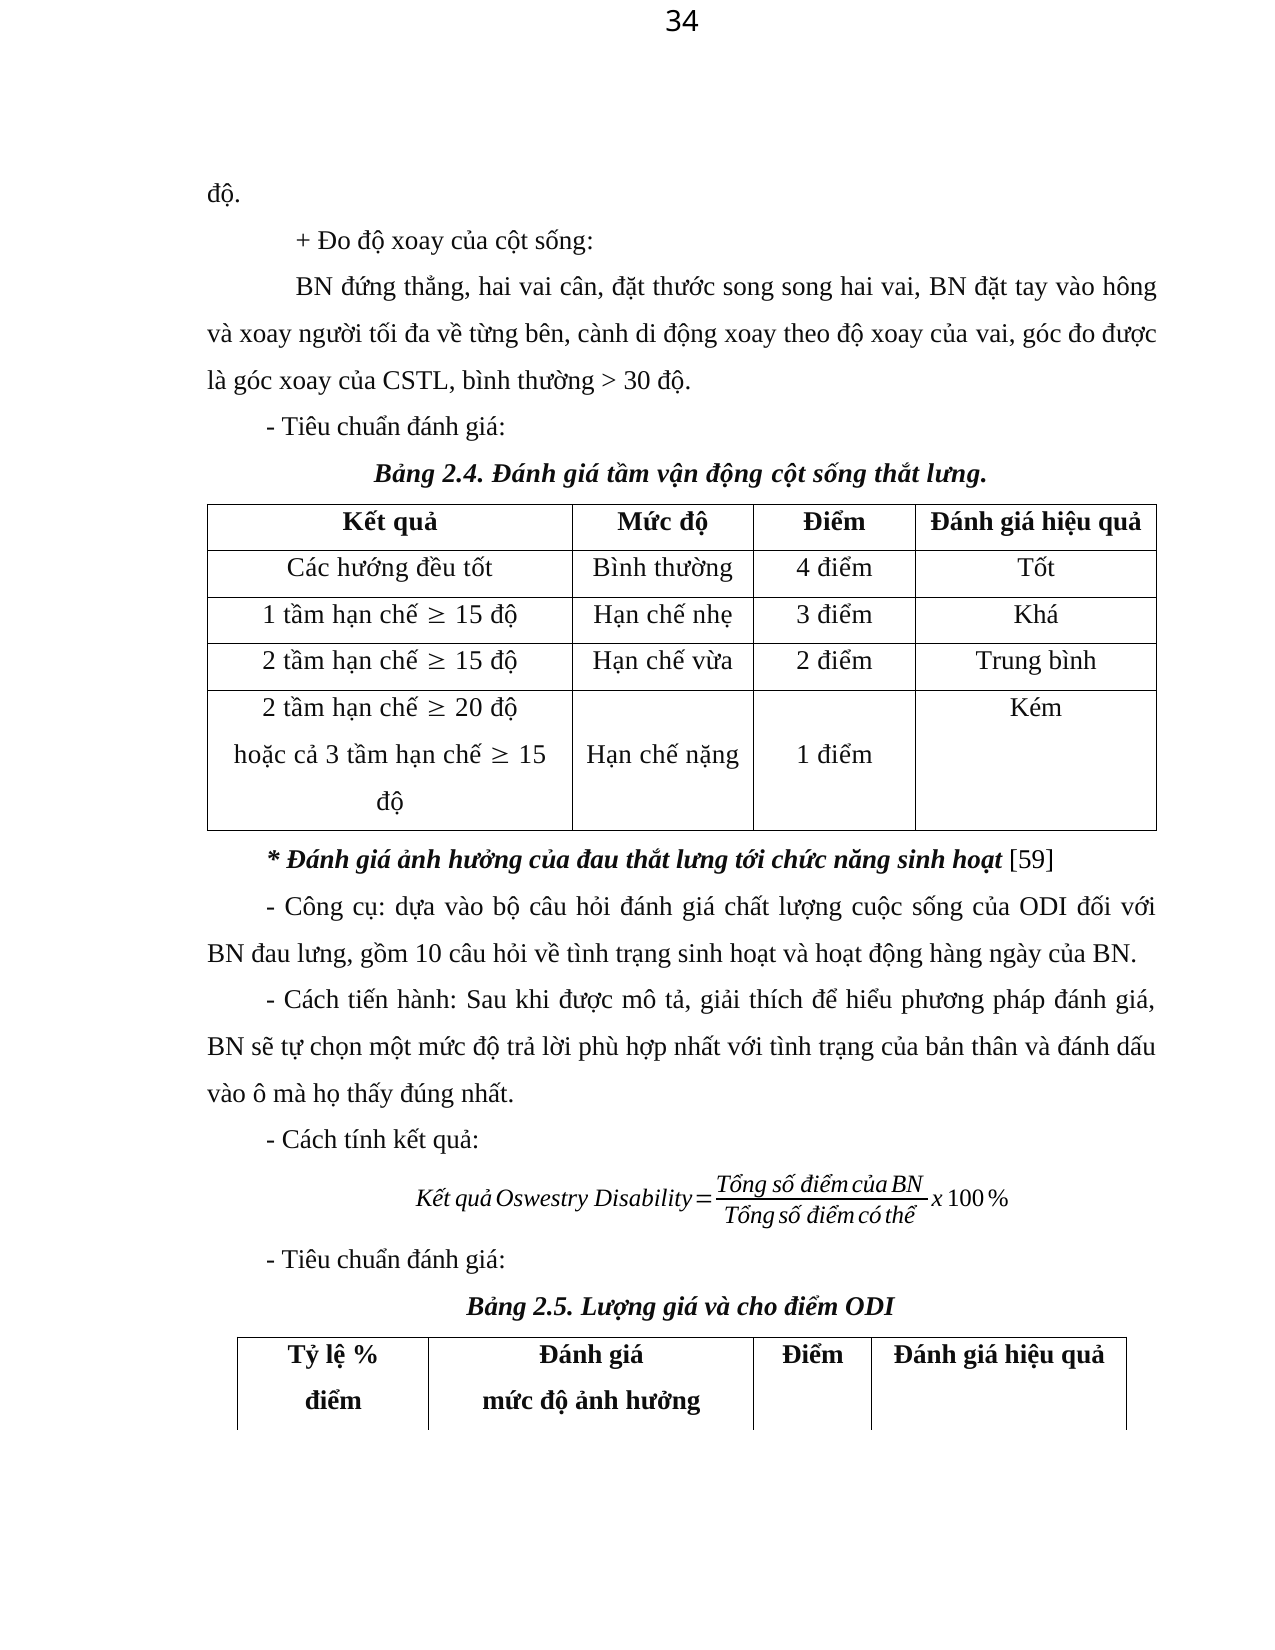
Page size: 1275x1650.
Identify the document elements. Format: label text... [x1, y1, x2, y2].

table_cell 2 tầm hạn chế 20 độ hoặc cả 3 tầm hạn chế 15 độ [208, 691, 572, 830]
text + Đo độ xoay của cột sống: [207, 224, 1157, 255]
table_cell Khá [916, 598, 1156, 643]
table_header Đánh giá hiệu quả [916, 505, 1156, 550]
table_cell 2 tầm hạn chế 15 độ [208, 644, 572, 690]
text Bảng 2.5. Lượng giá và cho điểm ODI [207, 1290, 1157, 1321]
table_cell Hạn chế nặng [573, 691, 753, 830]
table_cell 4 điểm [754, 551, 915, 597]
table_header Điểm [754, 1338, 871, 1430]
text * Đánh giá ảnh hưởng của đau thắt lưng tới chức năng sinh hoạt [59] [207, 843, 1157, 875]
table_cell Kém [916, 691, 1156, 830]
text - Cách tiến hành: Sau khi được mô tả, giải thích để hiểu phương pháp đánh giá, BN sẽ tự chọn một mức độ trả lời phù hợp nhất với tình trạng của bản thân và đánh dấu vào ô mà họ thấy đúng nhất. [207, 983, 1157, 1108]
text - Tiêu chuẩn đánh giá: [207, 1243, 1157, 1274]
table_cell 1 tầm hạn chế 15 độ [208, 598, 572, 643]
table_cell Các hướng đều tốt [208, 551, 572, 597]
text - Tiêu chuẩn đánh giá: [207, 411, 1157, 442]
text Bảng 2.4. Đánh giá tầm vận động cột sống thắt lưng. [207, 457, 1157, 488]
table_cell Trung bình [916, 644, 1156, 690]
table_cell Bình thường [573, 551, 753, 597]
table_cell 2 điểm [754, 644, 915, 690]
table_cell 3 điểm [754, 598, 915, 643]
table_header Tỷ lệ % điểm [238, 1338, 428, 1430]
table_cell Hạn chế nhẹ [573, 598, 753, 643]
table_cell Hạn chế vừa [573, 644, 753, 690]
table_header Kết quả [208, 505, 572, 550]
text - Công cụ: dựa vào bộ câu hỏi đánh giá chất lượng cuộc sống của ODI đối với BN đau lưng, gồm 10 câu hỏi về tình trạng sinh hoạt và hoạt động hàng ngày của BN. [207, 890, 1157, 968]
table_header Đánh giá mức độ ảnh hưởng [429, 1338, 753, 1430]
table_header Điểm [754, 505, 915, 550]
table_cell Tốt [916, 551, 1156, 597]
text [207, 177, 1157, 208]
text - Cách tính kết quả: [207, 1123, 1157, 1155]
text BN đứng thẳng, hai vai cân, đặt thước song song hai vai, BN đặt tay vào hông và xoay người tối đa về từng bên, cành di động xoay theo độ xoay của vai, góc đo được là góc xoay của CSTL, bình thường > 30 độ. [207, 271, 1157, 395]
table_header Mức độ [573, 505, 753, 550]
table_cell 1 điểm [754, 691, 915, 830]
table_header Đánh giá hiệu quả [872, 1338, 1126, 1430]
